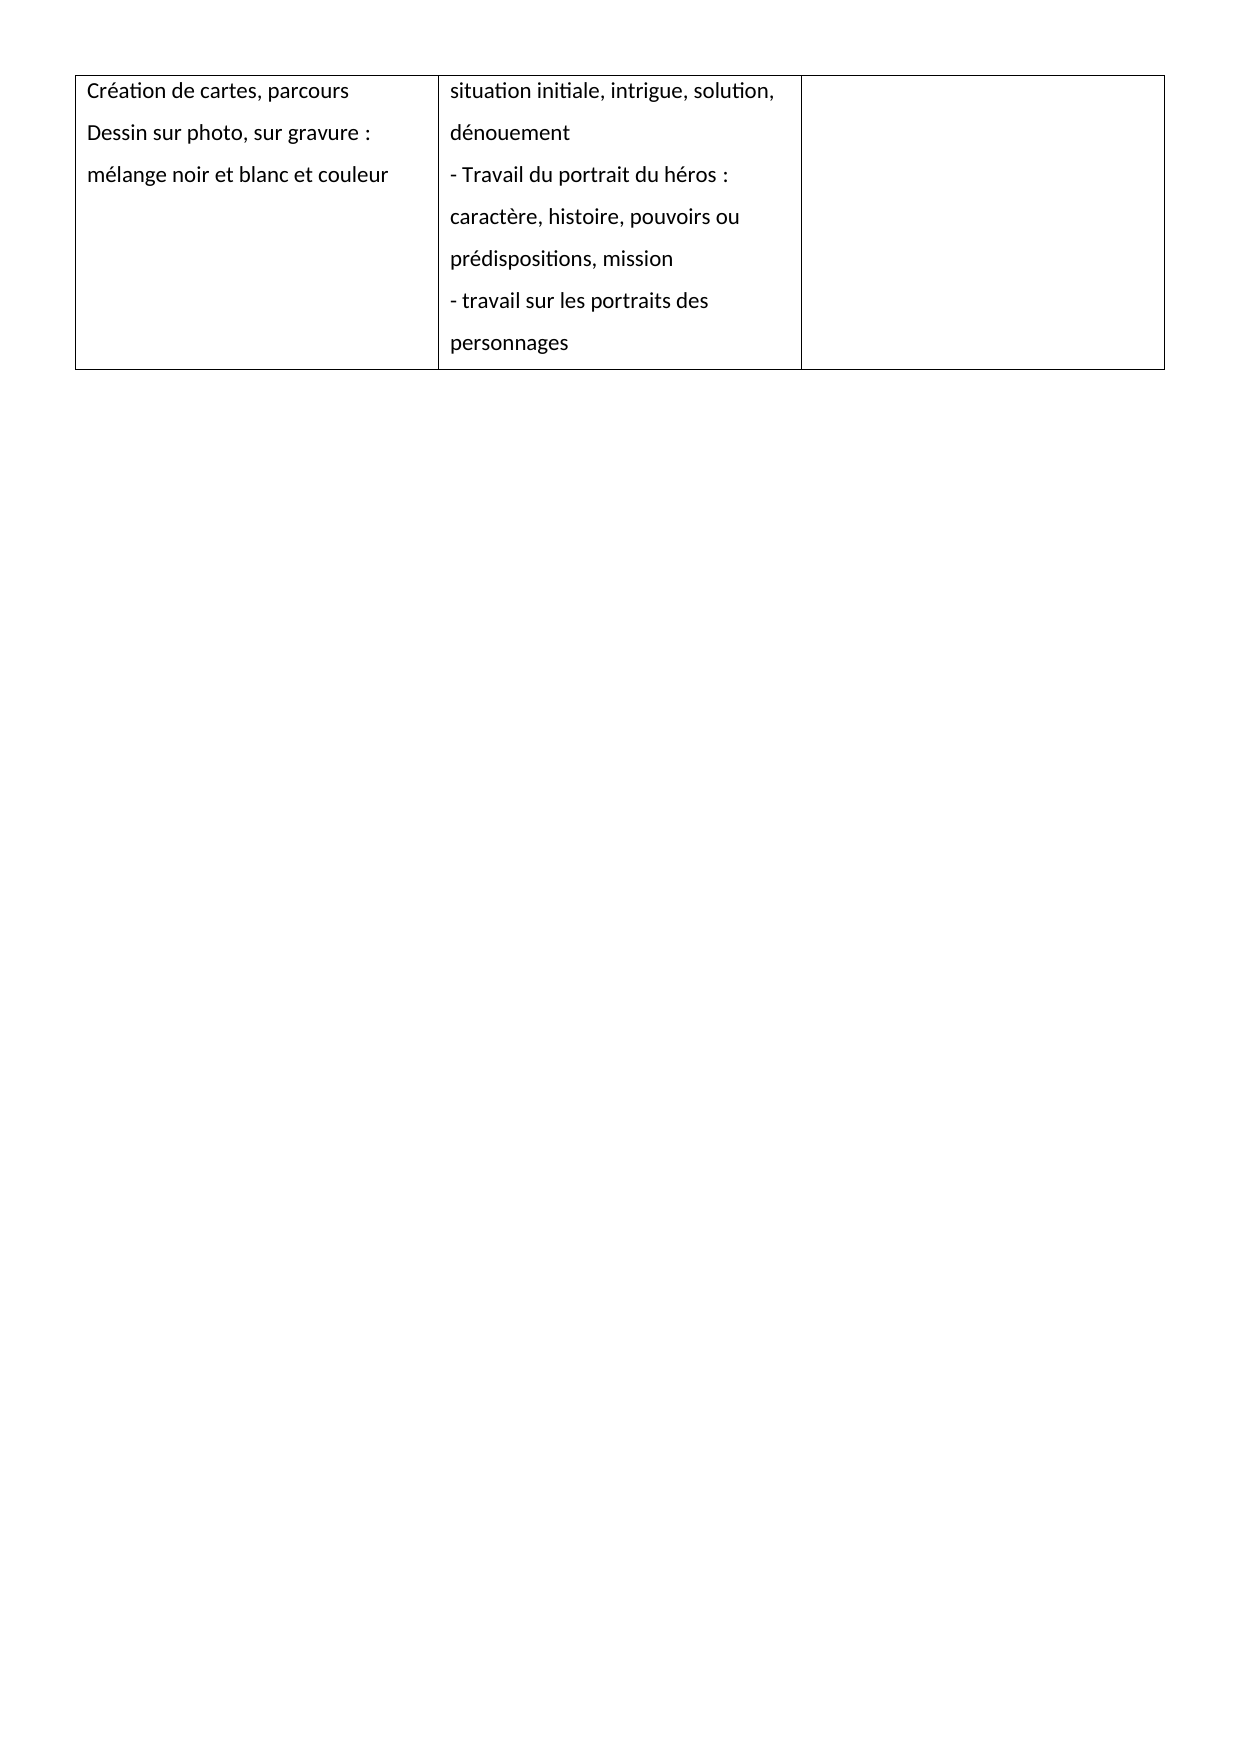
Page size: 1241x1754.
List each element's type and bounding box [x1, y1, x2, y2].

table_header [802, 76, 1164, 369]
table_header [439, 76, 801, 369]
table_header [76, 76, 438, 369]
